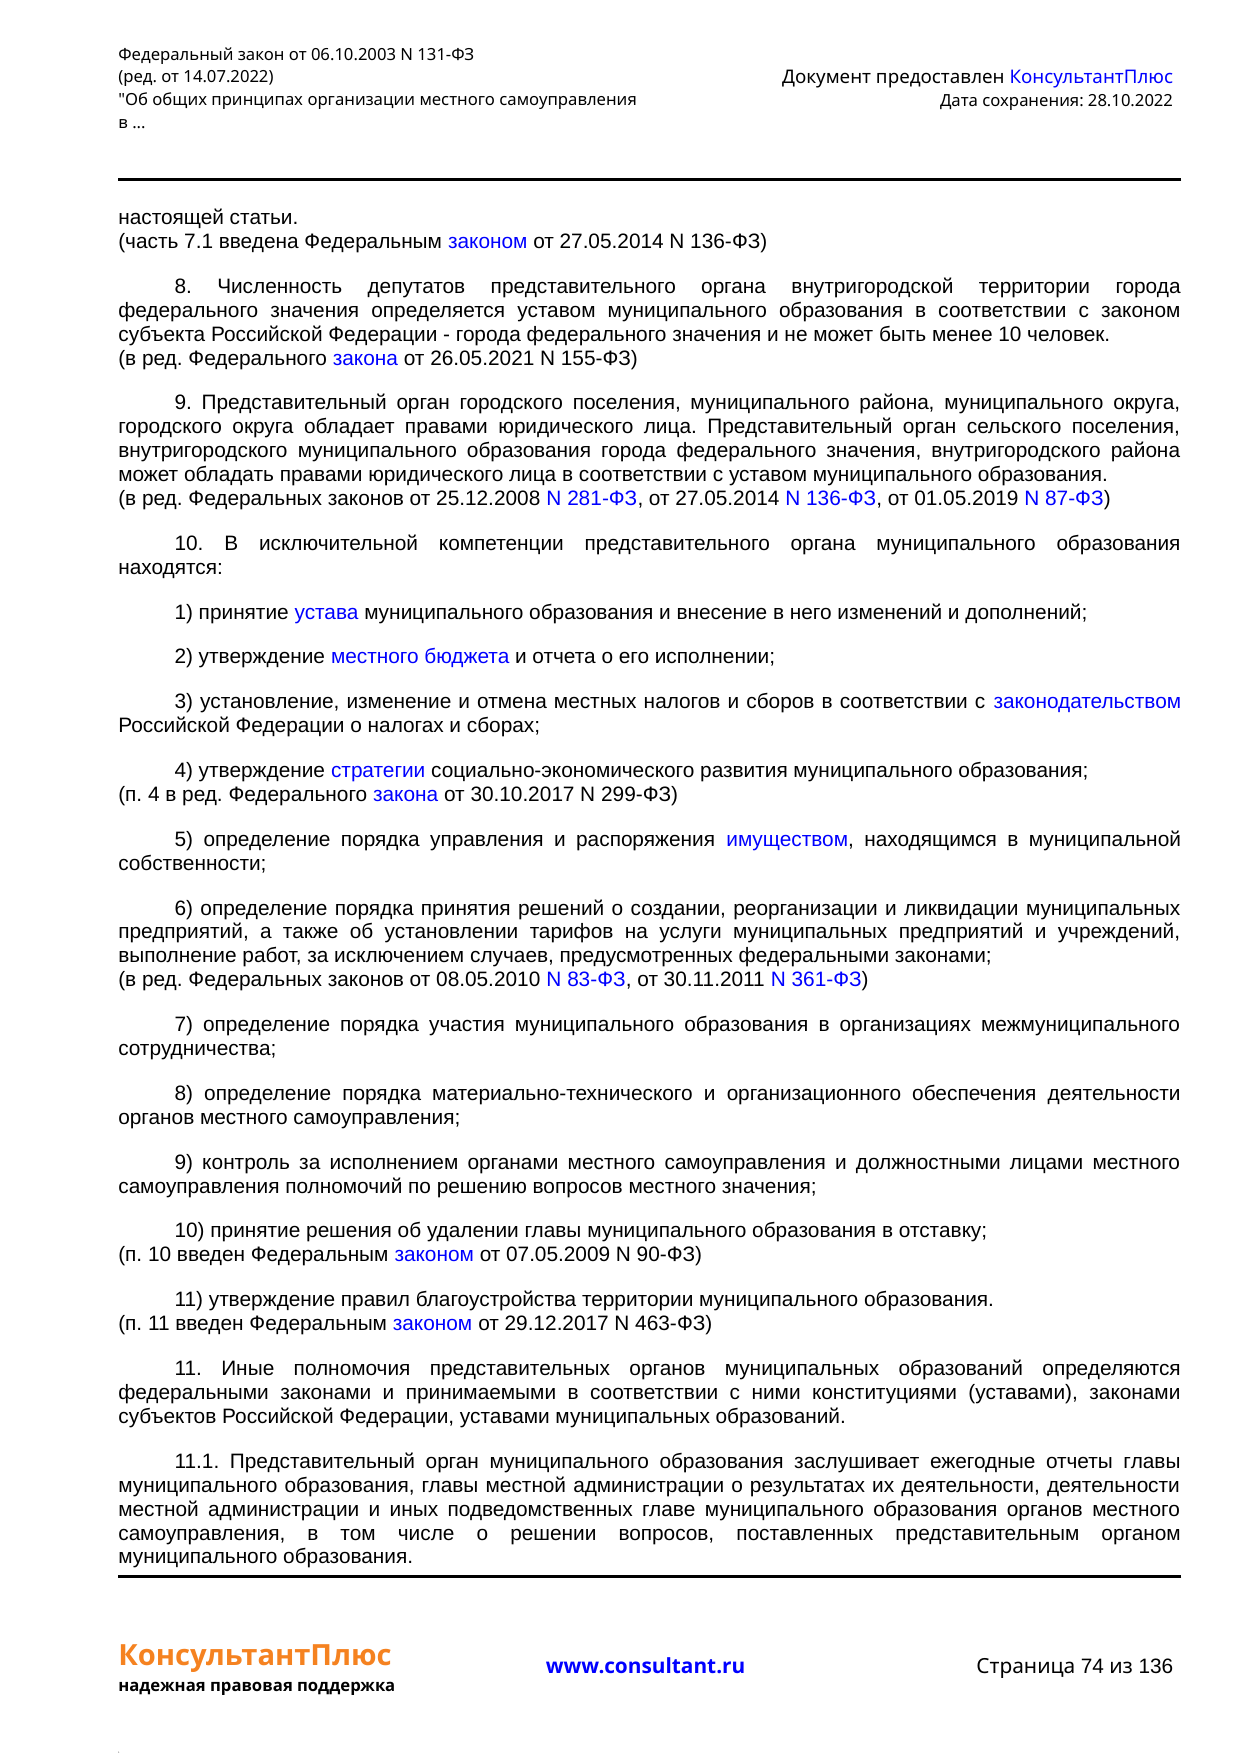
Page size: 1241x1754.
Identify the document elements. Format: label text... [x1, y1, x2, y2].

text 8. Численность депутатов представительного органа внутригородской территории города федерального значения определяется уставом муниципального образования в соответствии с законом субъекта Российской Федерации - города федерального значения и не может быть менее 10 человек. [118, 273, 1181, 345]
text 4) утверждение стратегии социально-экономического развития муниципального образования; [118, 758, 1181, 782]
text (п. 10 введен Федеральным законом от 07.05.2009 N 90-ФЗ) [118, 1242, 1181, 1266]
text (часть 7.1 введена Федеральным законом от 27.05.2014 N 136-ФЗ) [118, 229, 1181, 253]
text 10) принятие решения об удалении главы муниципального образования в отставку; [118, 1218, 1181, 1242]
text 9. Представительный орган городского поселения, муниципального района, муниципального округа, городского округа обладает правами юридического лица. Представительный орган сельского поселения, внутригородского муниципального образования города федерального значения, внутригородского района может обладать правами юридического лица в соответствии с уставом муниципального образования. [118, 390, 1181, 486]
text (п. 4 в ред. Федерального закона от 30.10.2017 N 299-ФЗ) [118, 782, 1181, 806]
text (в ред. Федеральных законов от 08.05.2010 N 83-ФЗ, от 30.11.2011 N 361-ФЗ) [118, 967, 1181, 991]
text (п. 11 введен Федеральным законом от 29.12.2017 N 463-ФЗ) [118, 1311, 1181, 1335]
text 8) определение порядка материально-технического и организационного обеспечения деятельности органов местного самоуправления; [118, 1081, 1181, 1129]
text 3) установление, изменение и отмена местных налогов и сборов в соответствии с законодательством Российской Федерации о налогах и сборах; [118, 689, 1181, 737]
text 5) определение порядка управления и распоряжения имуществом, находящимся в муниципальной собственности; [118, 827, 1181, 874]
text 9) контроль за исполнением органами местного самоуправления и должностными лицами местного самоуправления полномочий по решению вопросов местного значения; [118, 1149, 1181, 1197]
text 10. В исключительной компетенции представительного органа муниципального образования находятся: [118, 531, 1181, 579]
text 2) утверждение местного бюджета и отчета о его исполнении; [118, 644, 1181, 668]
text 11.1. Представительный орган муниципального образования заслушивает ежегодные отчеты главы муниципального образования, главы местной администрации о результатах их деятельности, деятельности местной администрации и иных подведомственных главе муниципального образования органов местного самоуправления, в том числе о решении вопросов, поставленных представительным органом муниципального образования. [118, 1448, 1181, 1568]
text (в ред. Федеральных законов от 25.12.2008 N 281-ФЗ, от 27.05.2014 N 136-ФЗ, от 01.05.2019 N 87-ФЗ) [118, 486, 1181, 510]
text 6) определение порядка принятия решений о создании, реорганизации и ликвидации муниципальных предприятий, а также об установлении тарифов на услуги муниципальных предприятий и учреждений, выполнение работ, за исключением случаев, предусмотренных федеральными законами; [118, 895, 1181, 967]
text 11) утверждение правил благоустройства территории муниципального образования. [118, 1287, 1181, 1311]
text 11. Иные полномочия представительных органов муниципальных образований определяются федеральными законами и принимаемыми в соответствии с ними конституциями (уставами), законами субъектов Российской Федерации, уставами муниципальных образований. [118, 1356, 1181, 1428]
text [118, 205, 1181, 229]
text 1) принятие устава муниципального образования и внесение в него изменений и дополнений; [118, 599, 1181, 623]
text 7) определение порядка участия муниципального образования в организациях межмуниципального сотрудничества; [118, 1012, 1181, 1060]
text (в ред. Федерального закона от 26.05.2021 N 155-ФЗ) [118, 345, 1181, 369]
